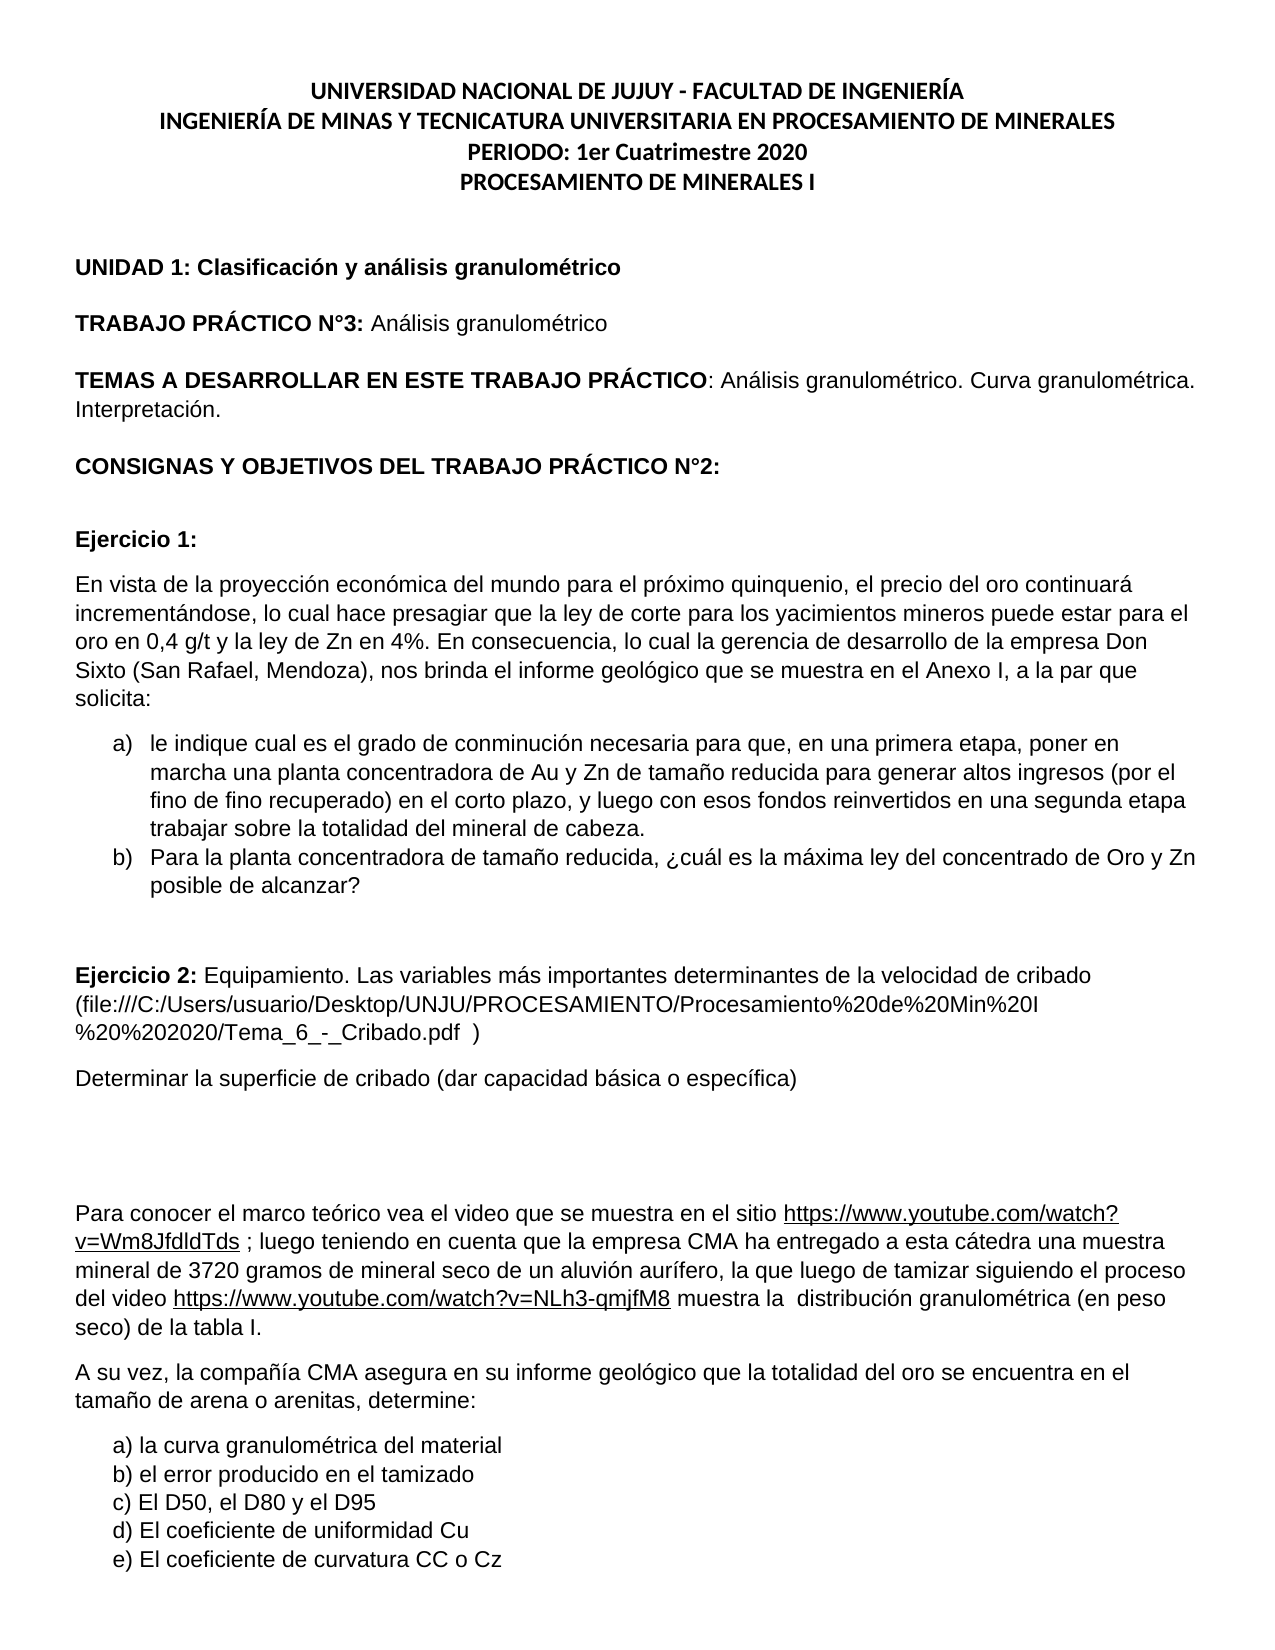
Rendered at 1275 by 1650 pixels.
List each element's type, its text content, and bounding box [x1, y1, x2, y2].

text d) El coeficiente de uniformidad Cu [112, 1517, 1200, 1544]
text Para conocer el marco teórico vea el video que se muestra en el sitio https://www.youtube.com/watch?v=Wm8JfdldTds ; luego teniendo en cuenta que la empresa CMA ha entregado a esta cátedra una muestra mineral de 3720 gramos de mineral seco de un aluvión aurífero, la que luego de tamizar siguiendo el proceso del video https://www.youtube.com/watch?v=NLh3-qmjfM8 muestra la distribución granulométrica (en peso seco) de la tabla I. [75, 1200, 1200, 1340]
text UNIVERSIDAD NACIONAL DE JUJUY - FACULTAD DE INGENIERÍA [75, 75, 1200, 106]
text En vista de la proyección económica del mundo para el próximo quinquenio, el precio del oro continuará incrementándose, lo cual hace presagiar que la ley de corte para los yacimientos mineros puede estar para el oro en 0,4 g/t y la ley de Zn en 4%. En consecuencia, lo cual la gerencia de desarrollo de la empresa Don Sixto (San Rafael, Mendoza), nos brinda el informe geológico que se muestra en el Anexo I, a la par que solicita: [75, 571, 1200, 711]
text PERIODO: 1er Cuatrimestre 2020 [75, 136, 1200, 167]
text A su vez, la compañía CMA asegura en su informe geológico que la totalidad del oro se encuentra en el tamaño de arena o arenitas, determine: [75, 1359, 1200, 1413]
text Ejercicio 2: Equipamiento. Las variables más importantes determinantes de la velocidad de cribado (file:///C:/Users/usuario/Desktop/UNJU/PROCESAMIENTO/Procesamiento%20de%20Min%20I%20%202020/Tema_6_-_Cribado.pdf ) [75, 962, 1200, 1046]
list Para la planta concentradora de tamaño reducida, ¿cuál es la máxima ley del concentrado de Oro y Zn posible de alcanzar? [112, 844, 1200, 899]
text INGENIERÍA DE MINAS Y TECNICATURA UNIVERSITARIA EN PROCESAMIENTO DE MINERALES [75, 106, 1200, 136]
text PROCESAMIENTO DE MINERALES I [75, 167, 1200, 197]
text Ejercicio 1: [75, 526, 1200, 552]
list le indique cual es el grado de conminución necesaria para que, en una primera etapa, poner en marcha una planta concentradora de Au y Zn de tamaño reducida para generar altos ingresos (por el fino de fino recuperado) en el corto plazo, y luego con esos fondos reinvertidos en una segunda etapa trabajar sobre la totalidad del mineral de cabeza. [112, 730, 1200, 842]
text UNIDAD 1: Clasificación y análisis granulométrico [75, 253, 1200, 280]
text Determinar la superficie de cribado (dar capacidad básica o específica) [75, 1064, 1200, 1091]
text b) el error producido en el tamizado [112, 1461, 1200, 1487]
text CONSIGNAS Y OBJETIVOS DEL TRABAJO PRÁCTICO N°2: [75, 453, 1200, 479]
text TRABAJO PRÁCTICO N°3: Análisis granulométrico [75, 310, 1200, 337]
text e) El coeficiente de curvatura CC o Cz [112, 1546, 1200, 1572]
text a) la curva granulométrica del material [112, 1432, 1200, 1458]
text TEMAS A DESARROLLAR EN ESTE TRABAJO PRÁCTICO: Análisis granulométrico. Curva granulométrica. Interpretación. [75, 367, 1200, 422]
text c) El D50, el D80 y el D95 [112, 1489, 1200, 1515]
